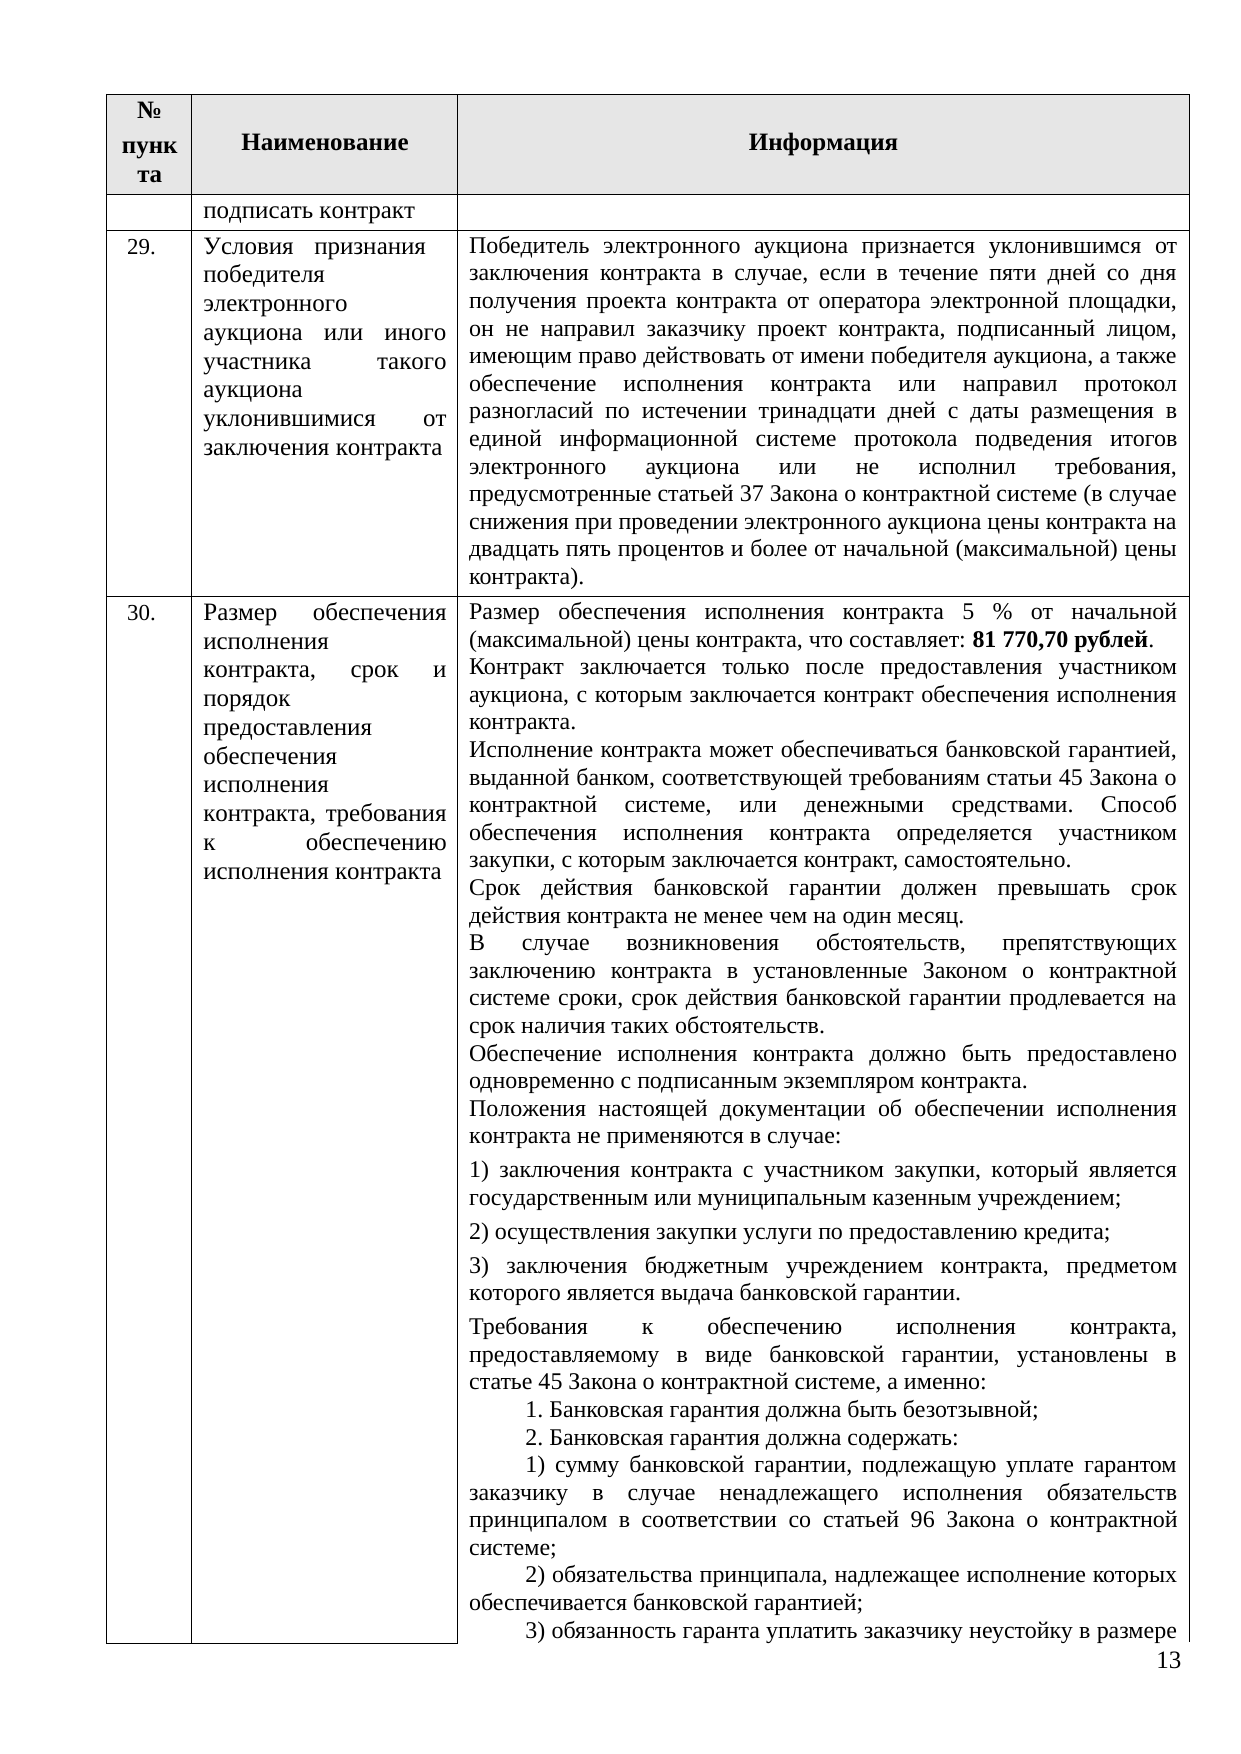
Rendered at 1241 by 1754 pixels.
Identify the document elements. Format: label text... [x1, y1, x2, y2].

table_header № пункта [107, 95, 191, 194]
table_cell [192, 597, 457, 1643]
table_cell [107, 195, 191, 230]
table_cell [458, 195, 1189, 230]
table_header Наименование [192, 95, 457, 194]
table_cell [458, 597, 1189, 1643]
table_cell [107, 231, 191, 596]
table_cell Победитель электронного аукциона признается уклонившимся от заключения контракта в случае, если в течение пяти дней со дня получения проекта контракта от оператора электронной площадки, он не направил заказчику проект контракта, подписанный лицом, имеющим право действовать от имени победителя аукциона, а также обеспечение исполнения контракта или направил протокол разногласий по истечении тринадцати дней с даты размещения в единой информационной системе протокола подведения итогов электронного аукциона или не исполнил требования, предусмотренные статьей 37 Закона о контрактной системе (в случае снижения при проведении электронного аукциона цены контракта на двадцать пять процентов и более от начальной (максимальной) цены контракта). [458, 231, 1189, 596]
table_cell [107, 597, 191, 1643]
table_cell Условия признания победителя электронного аукциона или иного участника такого аукциона уклонившимися от заключения контракта [192, 231, 457, 596]
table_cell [192, 195, 457, 230]
table_header Информация [458, 95, 1189, 194]
